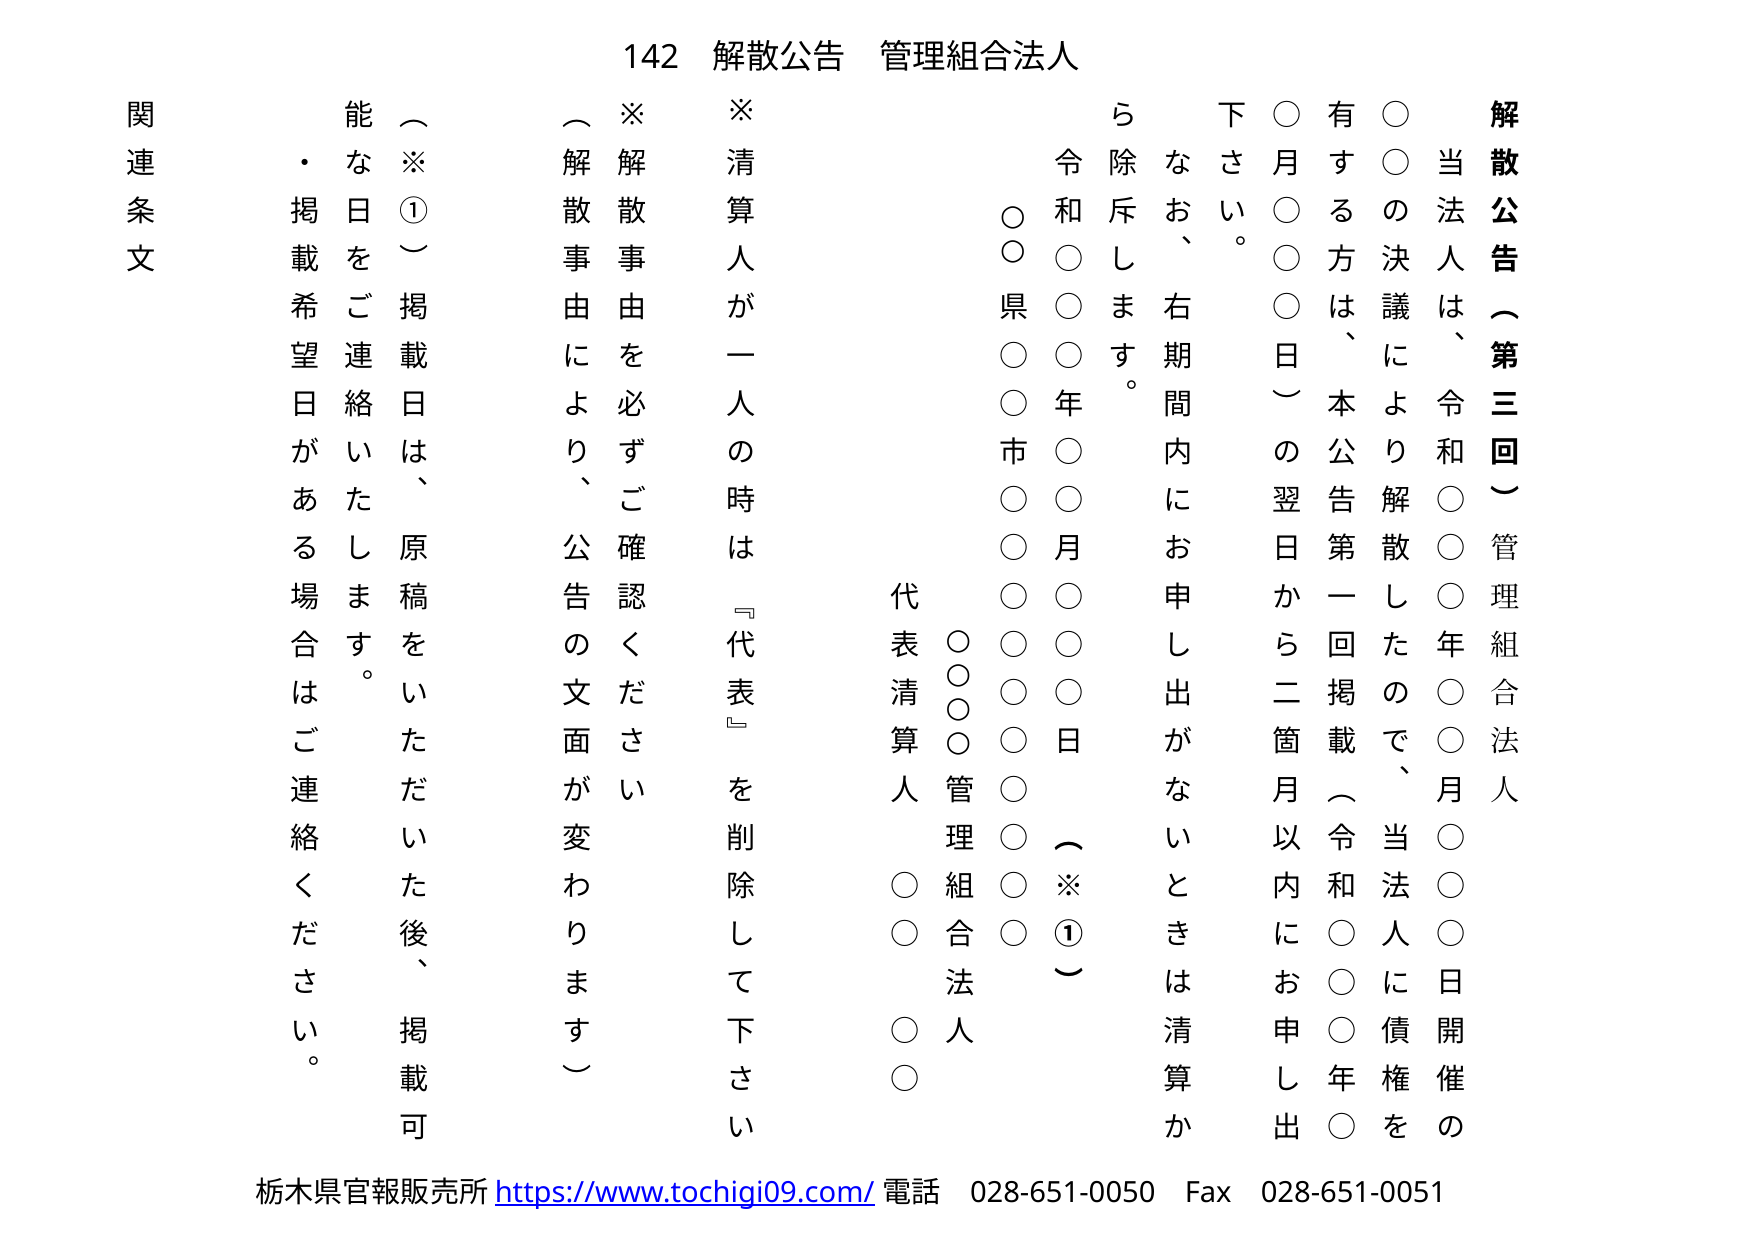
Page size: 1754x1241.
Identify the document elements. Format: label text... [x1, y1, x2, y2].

text 解散公告（第三回）管理組合法人 [1478, 89, 1533, 1151]
text ○○○○管理組合法人 [932, 89, 987, 1151]
text 代表清算人 ○○ ○○ [878, 89, 932, 1151]
text ○○県○○市○○○○○○○○○○ [987, 89, 1041, 1151]
text ・掲載希望日がある場合はご連絡ください。 [277, 89, 332, 1151]
text なお、右期間内にお申し出がないときは清算から除斥します。 [1096, 89, 1205, 1151]
text （※①）掲載日は、原稿をいただいた後、掲載可能な日をご連絡いたします。 [332, 89, 441, 1151]
text ※解散事由を必ずご確認ください [605, 89, 659, 1151]
text （解散事由により、公告の文面が変わります） [550, 89, 605, 1151]
text 関連条文 [113, 89, 168, 1151]
text 令和○○○年○○月○○○日 （※①） [1041, 89, 1096, 1151]
text 当法人は、令和○○○年○○月○○○日開催の○○の決議により解散したので、当法人に債権を有する方は、本公告第一回掲載（令和○○○年○○月○○○日）の翌日から二箇月以内にお申し出下さい。 [1205, 89, 1478, 1151]
text ※ 清算人が一人の時は『代表』を削除して下さい [714, 89, 768, 1151]
